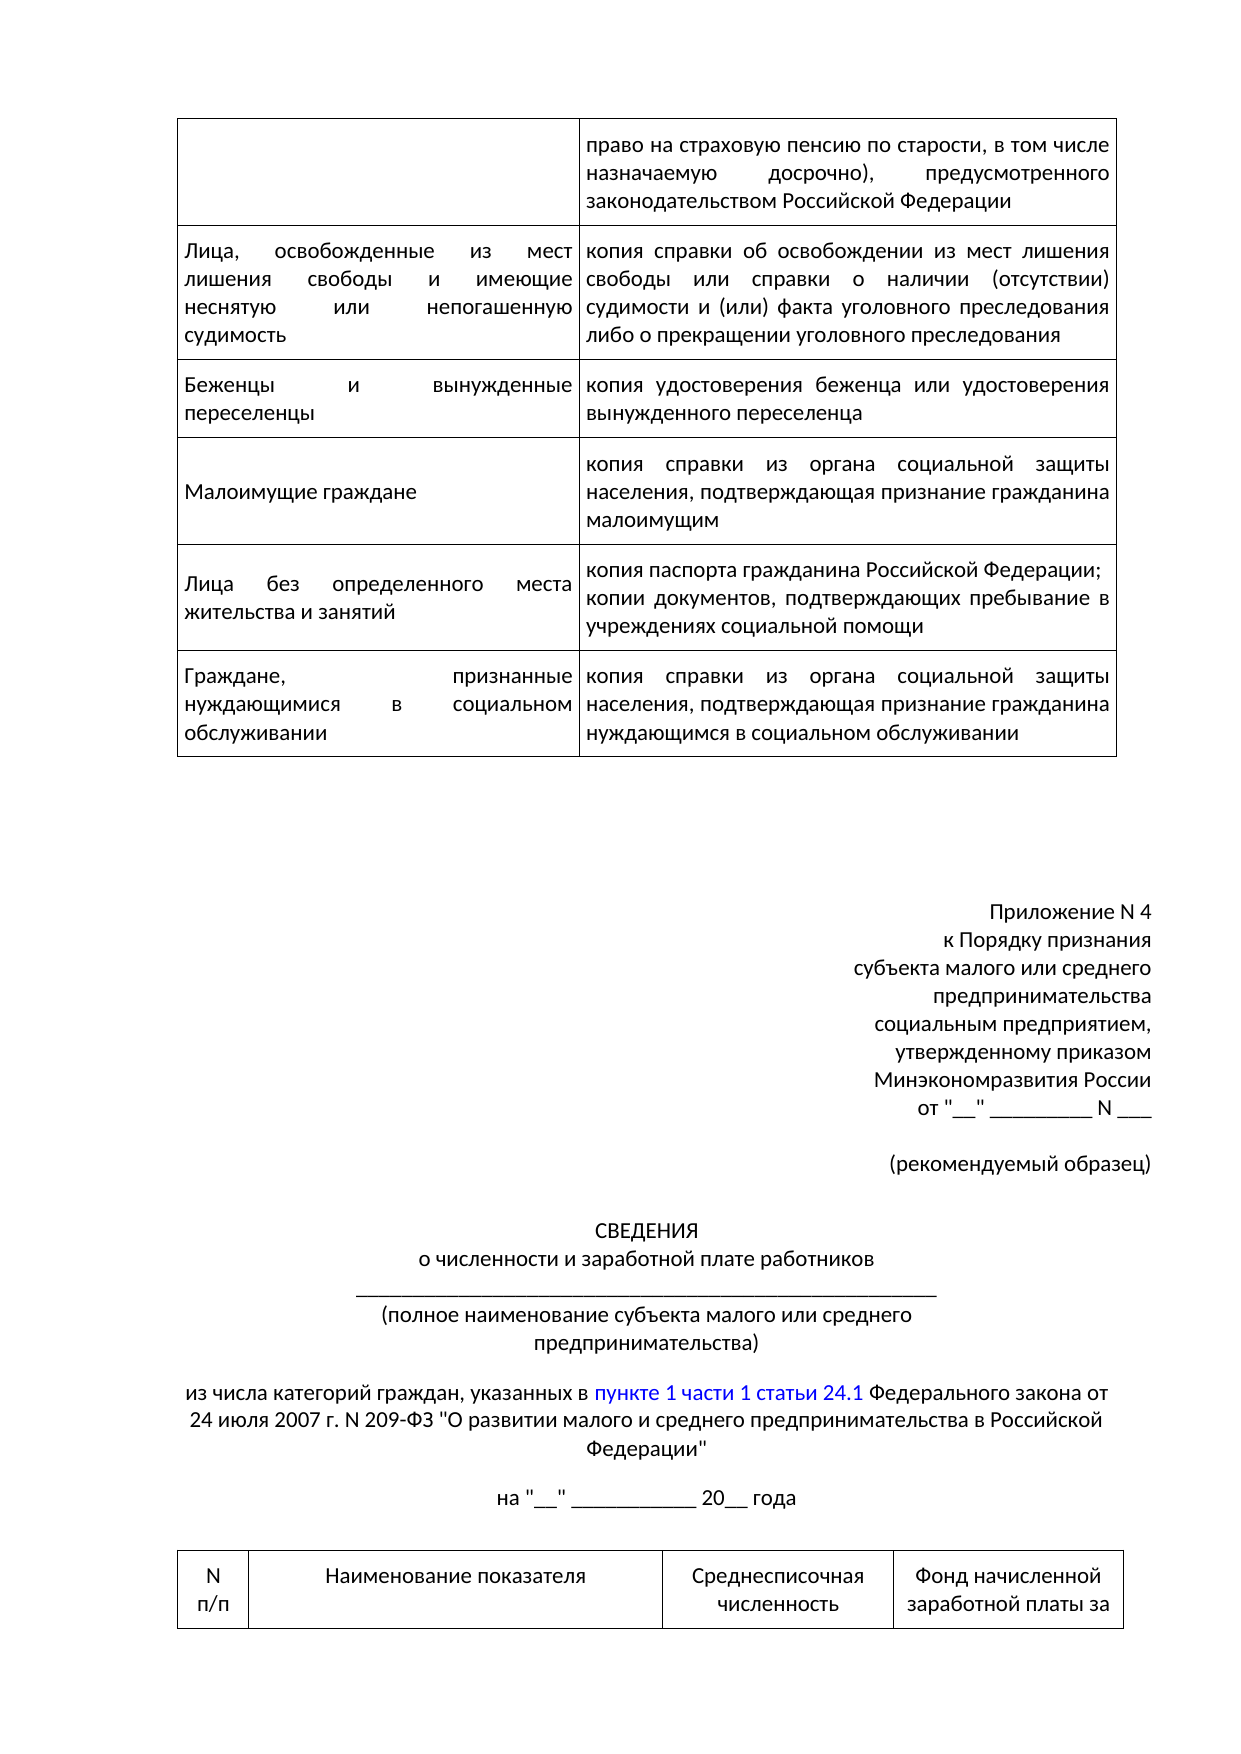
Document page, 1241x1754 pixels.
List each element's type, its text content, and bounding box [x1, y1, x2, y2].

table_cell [580, 119, 1116, 224]
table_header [894, 1551, 1123, 1628]
table_cell Лица, освобожденные из мест лишения свободы и имеющие неснятую или непогашенную судимость [178, 226, 579, 359]
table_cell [178, 119, 579, 224]
text (рекомендуемый образец) [177, 1149, 1152, 1178]
text утвержденному приказом [177, 1037, 1152, 1066]
table_cell Граждане, признанные нуждающимися в социальном обслуживании [178, 651, 579, 756]
table_cell копия справки об освобождении из мест лишения свободы или справки о наличии (отсутствии) судимости и (или) факта уголовного преследования либо о прекращении уголовного преследования [580, 226, 1116, 359]
text социальным предприятием, [177, 1009, 1152, 1037]
text от "__" _________ N ___ [177, 1093, 1152, 1122]
table_cell Беженцы и вынужденные переселенцы [178, 360, 579, 437]
table_cell копия паспорта гражданина Российской Федерации; копии документов, подтверждающих пребывание в учреждениях социальной помощи [580, 545, 1116, 650]
text Приложение N 4 [177, 897, 1152, 925]
table_header СВЕДЕНИЯ о численности и заработной плате работников ___________________________________________________ (полное наименование субъекта малого или среднего предпринимательства) [177, 1206, 1116, 1367]
table_header N п/п [178, 1551, 248, 1628]
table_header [663, 1551, 893, 1628]
table_cell Малоимущие граждане [178, 438, 579, 543]
table_cell копия справки из органа социальной защиты населения, подтверждающая признание гражданина нуждающимся в социальном обслуживании [580, 651, 1116, 756]
table_cell на "__" ___________ 20__ года [177, 1472, 1116, 1522]
table_cell копия справки из органа социальной защиты населения, подтверждающая признание гражданина малоимущим [580, 438, 1116, 543]
table_cell Лица без определенного места жительства и занятий [178, 545, 579, 650]
table_cell копия удостоверения беженца или удостоверения вынужденного переселенца [580, 360, 1116, 437]
text предпринимательства [177, 981, 1152, 1009]
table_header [249, 1551, 662, 1628]
text субъекта малого или среднего [177, 953, 1152, 981]
table_cell из числа категорий граждан, указанных в пункте 1 части 1 статьи 24.1 Федерального закона от 24 июля 2007 г. N 209-ФЗ "О развитии малого и среднего предпринимательства в Российской Федерации" [177, 1367, 1116, 1472]
text к Порядку признания [177, 925, 1152, 953]
text Минэкономразвития России [177, 1066, 1152, 1093]
